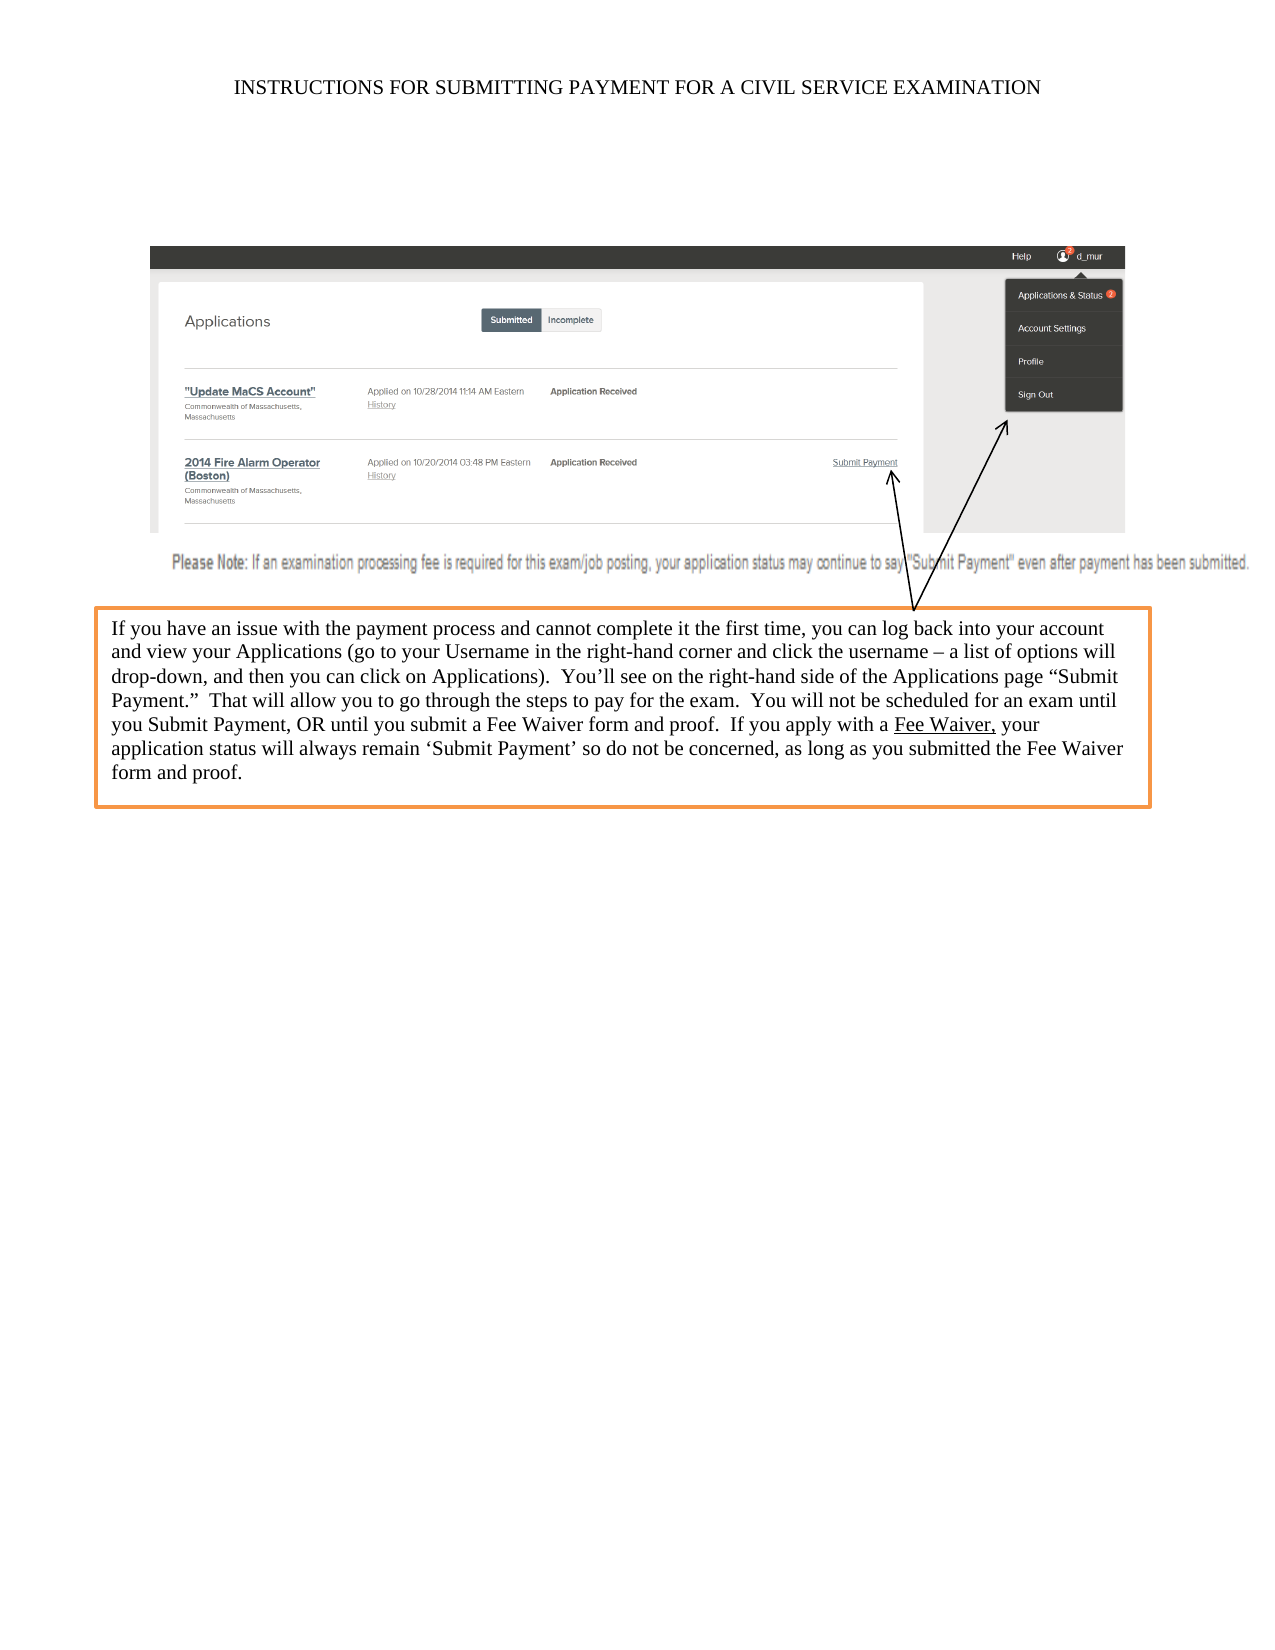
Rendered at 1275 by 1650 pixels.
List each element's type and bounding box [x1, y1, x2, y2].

picture [150, 246, 1275, 587]
